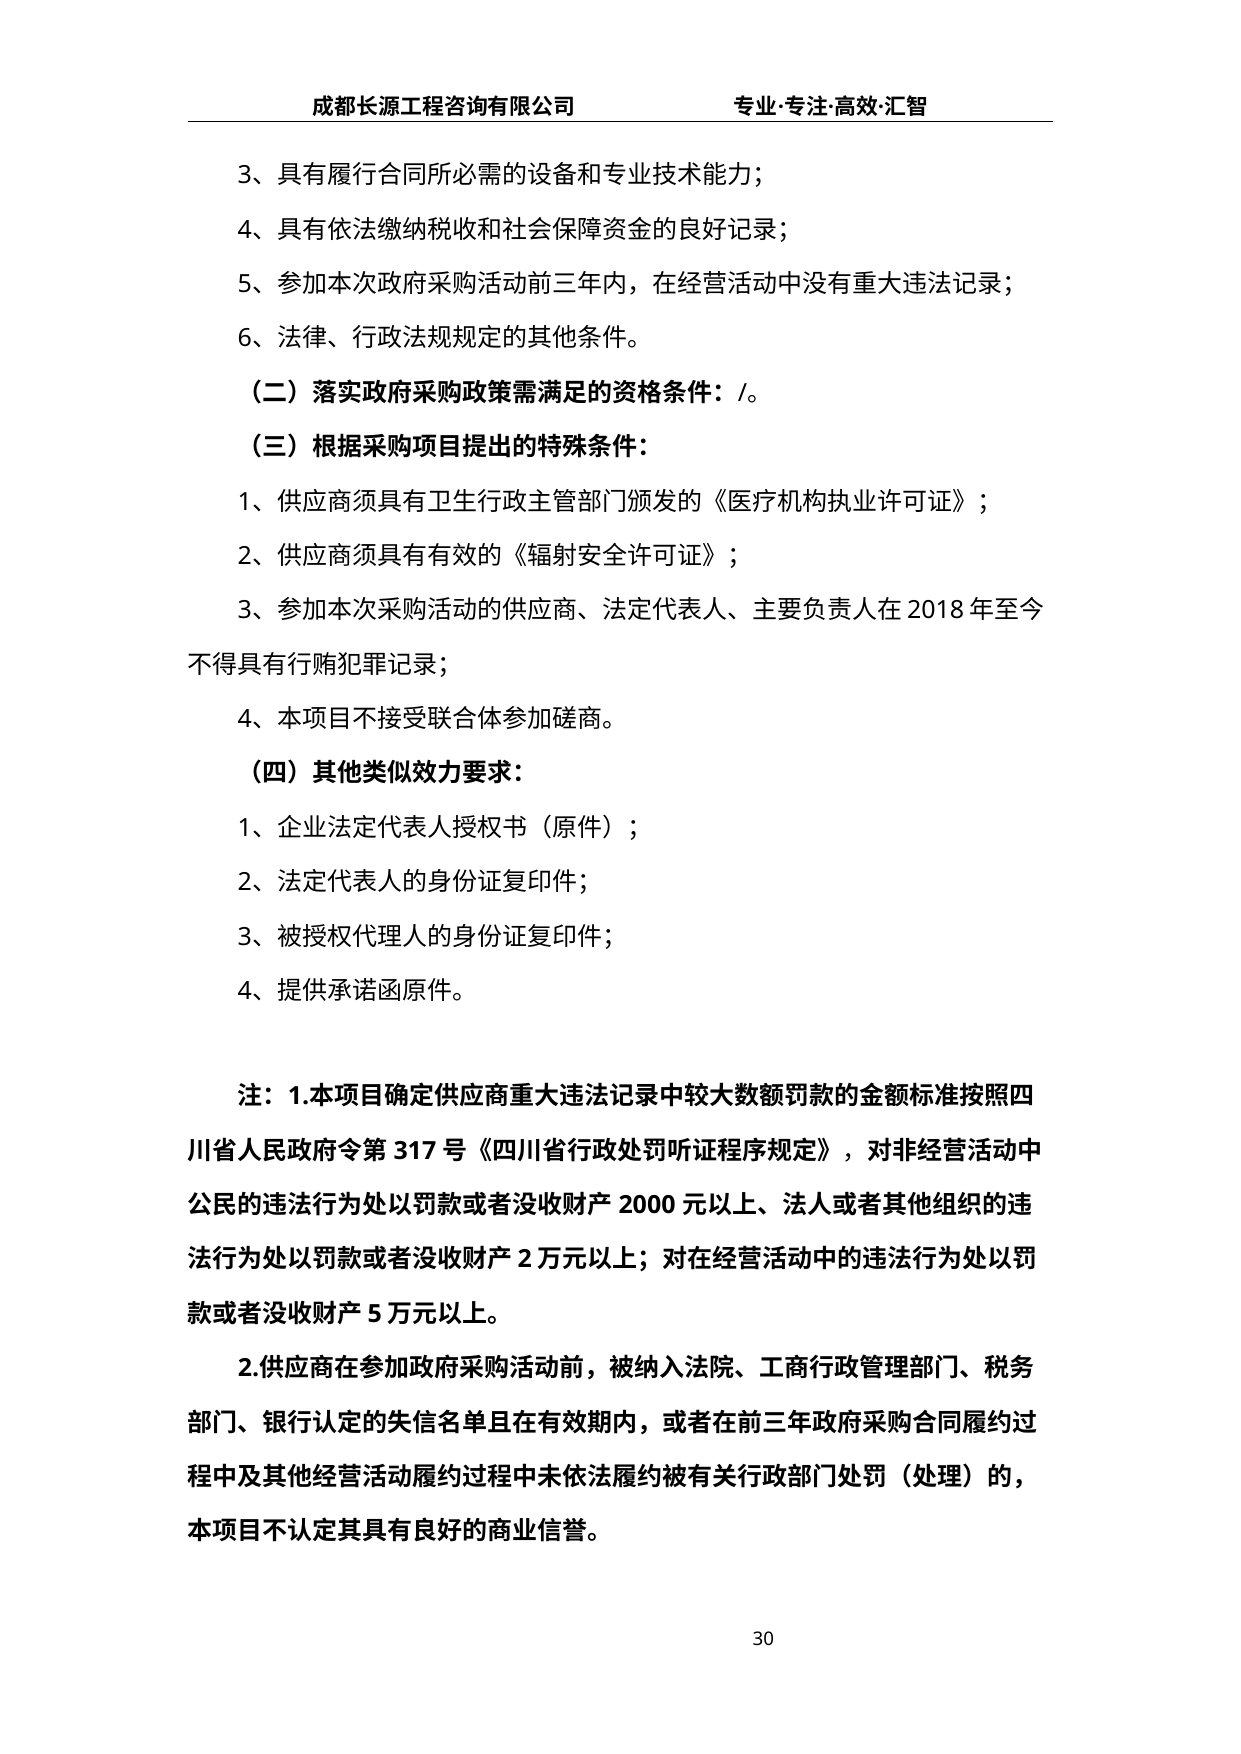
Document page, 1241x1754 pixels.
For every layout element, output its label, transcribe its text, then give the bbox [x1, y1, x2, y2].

text 1、企业法定代表人授权书（原件）； [187, 807, 1053, 843]
text 3、具有履行合同所必需的设备和专业技术能力； [187, 155, 1053, 191]
text （四）其他类似效力要求： [187, 753, 1053, 789]
text 4、提供承诺函原件。 [187, 970, 1053, 1007]
text （二）落实政府采购政策需满足的资格条件：/。 [187, 372, 1053, 408]
text 注：1.本项目确定供应商重大违法记录中较大数额罚款的金额标准按照四川省人民政府令第 317 号《四川省行政处罚听证程序规定》，对非经营活动中公民的违法行为处以罚款或者没收财产 2000 元以上、法人或者其他组织的违法行为处以罚款或者没收财产2万元以上；对在经营活动中的违法行为处以罚款或者没收财产5万元以上。 [187, 1076, 1053, 1329]
text 2、供应商须具有有效的《辐射安全许可证》； [187, 535, 1053, 572]
text 4、具有依法缴纳税收和社会保障资金的良好记录； [187, 209, 1053, 245]
text 2、法定代表人的身份证复印件； [187, 862, 1053, 898]
text 3、被授权代理人的身份证复印件； [187, 916, 1053, 952]
text （三）根据采购项目提出的特殊条件： [187, 427, 1053, 463]
text 6、法律、行政法规规定的其他条件。 [187, 318, 1053, 354]
text 4、本项目不接受联合体参加磋商。 [187, 698, 1053, 735]
text 5、参加本次政府采购活动前三年内，在经营活动中没有重大违法记录； [187, 263, 1053, 300]
text 2.供应商在参加政府采购活动前，被纳入法院、工商行政管理部门、税务部门、银行认定的失信名单且在有效期内，或者在前三年政府采购合同履约过程中及其他经营活动履约过程中未依法履约被有关行政部门处罚（处理）的，本项目不认定其具有良好的商业信誉。 [187, 1348, 1053, 1547]
text 3、参加本次采购活动的供应商、法定代表人、主要负责人在2018年至今不得具有行贿犯罪记录； [187, 590, 1053, 680]
text 1、供应商须具有卫生行政主管部门颁发的《医疗机构执业许可证》； [187, 481, 1053, 517]
